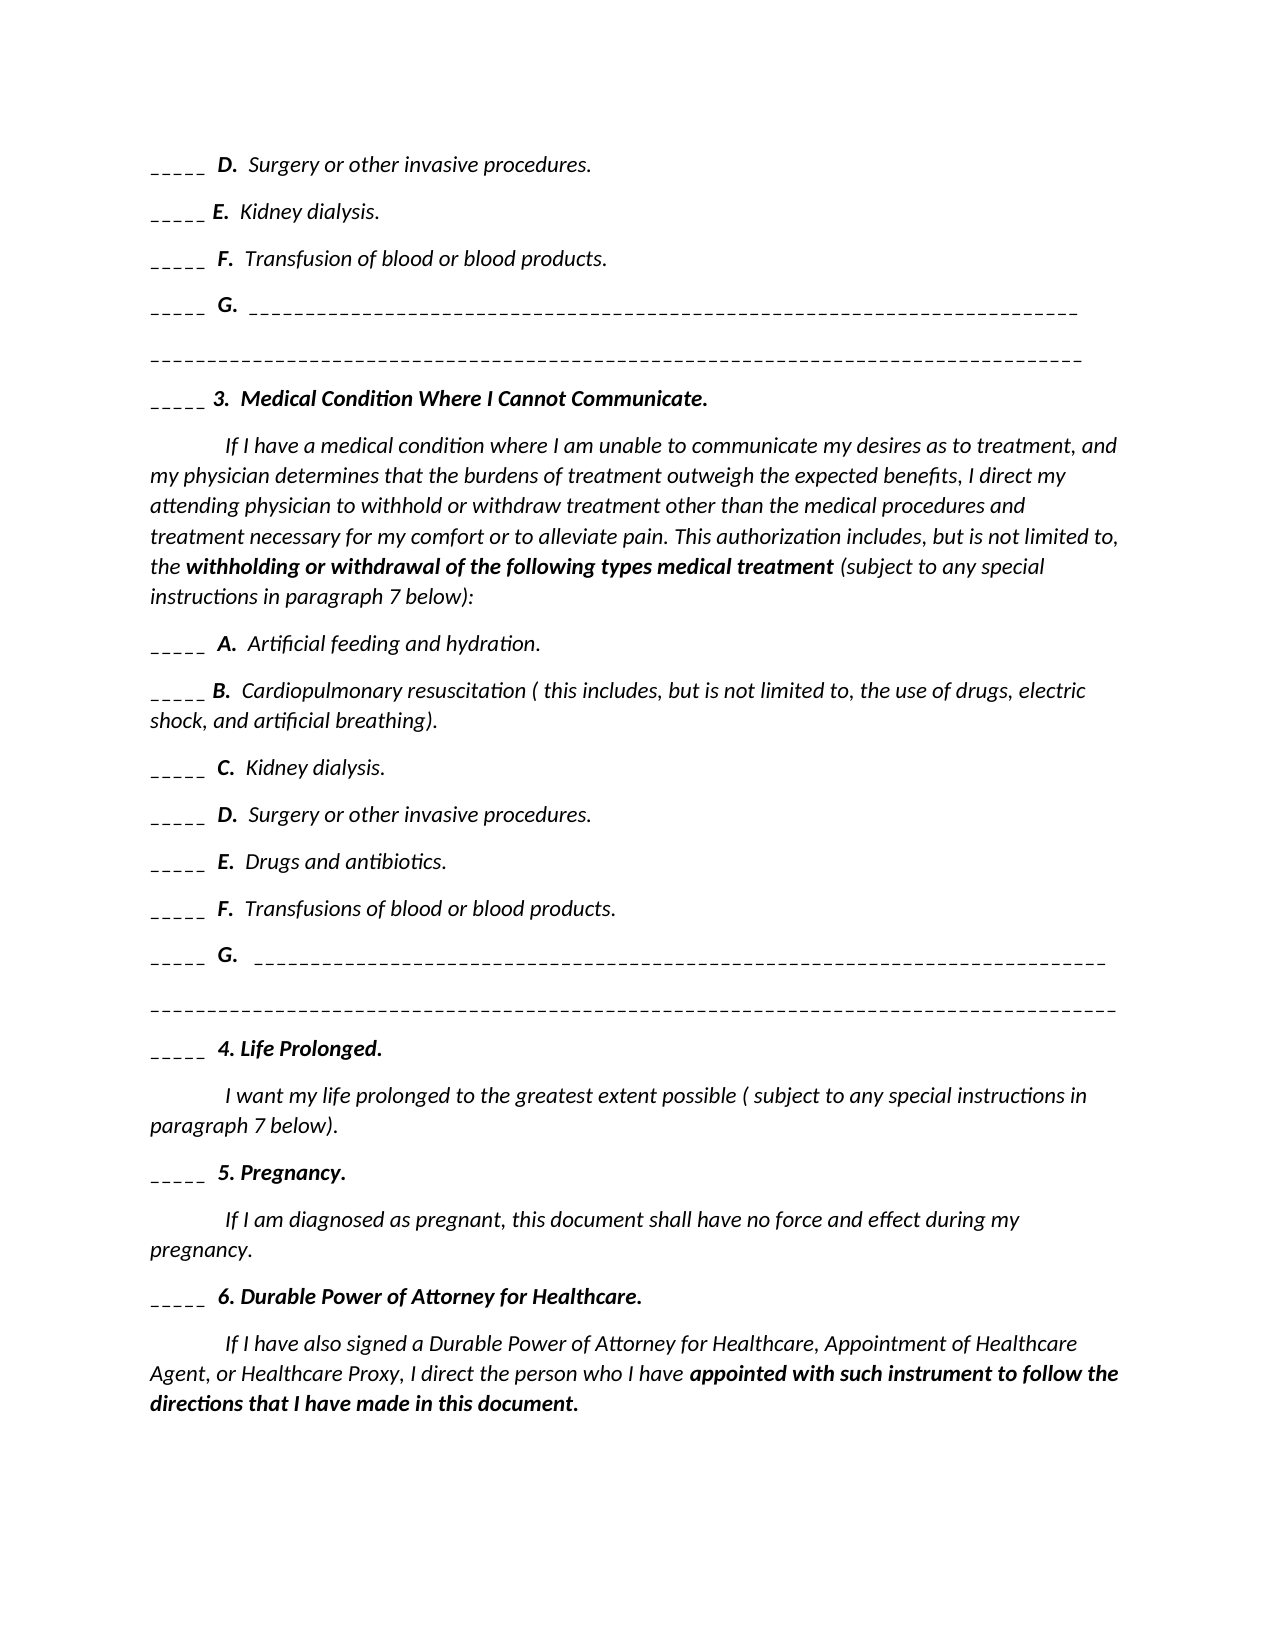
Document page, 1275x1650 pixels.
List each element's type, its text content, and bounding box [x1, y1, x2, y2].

text I want my life prolonged to the greatest extent possible ( subject to any special instructions in paragraph 7 below). [150, 1081, 1125, 1139]
text _____ D. Surgery or other invasive procedures. [150, 150, 1125, 178]
text If I have a medical condition where I am unable to communicate my desires as to treatment, and my physician determines that the burdens of treatment outweigh the expected benefits, I direct my attending physician to withhold or withdraw treatment other than the medical procedures and treatment necessary for my comfort or to alleviate pain. This authorization includes, but is not limited to, the withholding or withdrawal of the following types medical treatment (subject to any special instructions in paragraph 7 below): [150, 431, 1125, 610]
text _____ D. Surgery or other invasive procedures. [150, 800, 1125, 828]
text _____ B. Cardiopulmonary resuscitation ( this includes, but is not limited to, the use of drugs, electric shock, and artificial breathing). [150, 676, 1125, 734]
text __________________________________________________________________________________ [150, 337, 1125, 366]
text _____ C. Kidney dialysis. [150, 753, 1125, 781]
text _____ F. Transfusions of blood or blood products. [150, 894, 1125, 922]
text _____ 6. Durable Power of Attorney for Healthcare. [150, 1282, 1125, 1310]
text _____ F. Transfusion of blood or blood products. [150, 244, 1125, 272]
text _____ G. _________________________________________________________________________ [150, 291, 1125, 319]
text _____ G. ___________________________________________________________________________ [150, 941, 1125, 969]
text _____ 4. Life Prolonged. [150, 1034, 1125, 1062]
text If I am diagnosed as pregnant, this document shall have no force and effect during my pregnancy. [150, 1205, 1125, 1263]
text _____ A. Artificial feeding and hydration. [150, 629, 1125, 657]
text _____________________________________________________________________________________ [150, 987, 1125, 1016]
text _____ 5. Pregnancy. [150, 1158, 1125, 1186]
text _____ 3. Medical Condition Where I Cannot Communicate. [150, 384, 1125, 412]
text _____ E. Kidney dialysis. [150, 197, 1125, 225]
text If I have also signed a Durable Power of Attorney for Healthcare, Appointment of Healthcare Agent, or Healthcare Proxy, I direct the person who I have appointed with such instrument to follow the directions that I have made in this document. [150, 1329, 1125, 1418]
text _____ E. Drugs and antibiotics. [150, 847, 1125, 875]
